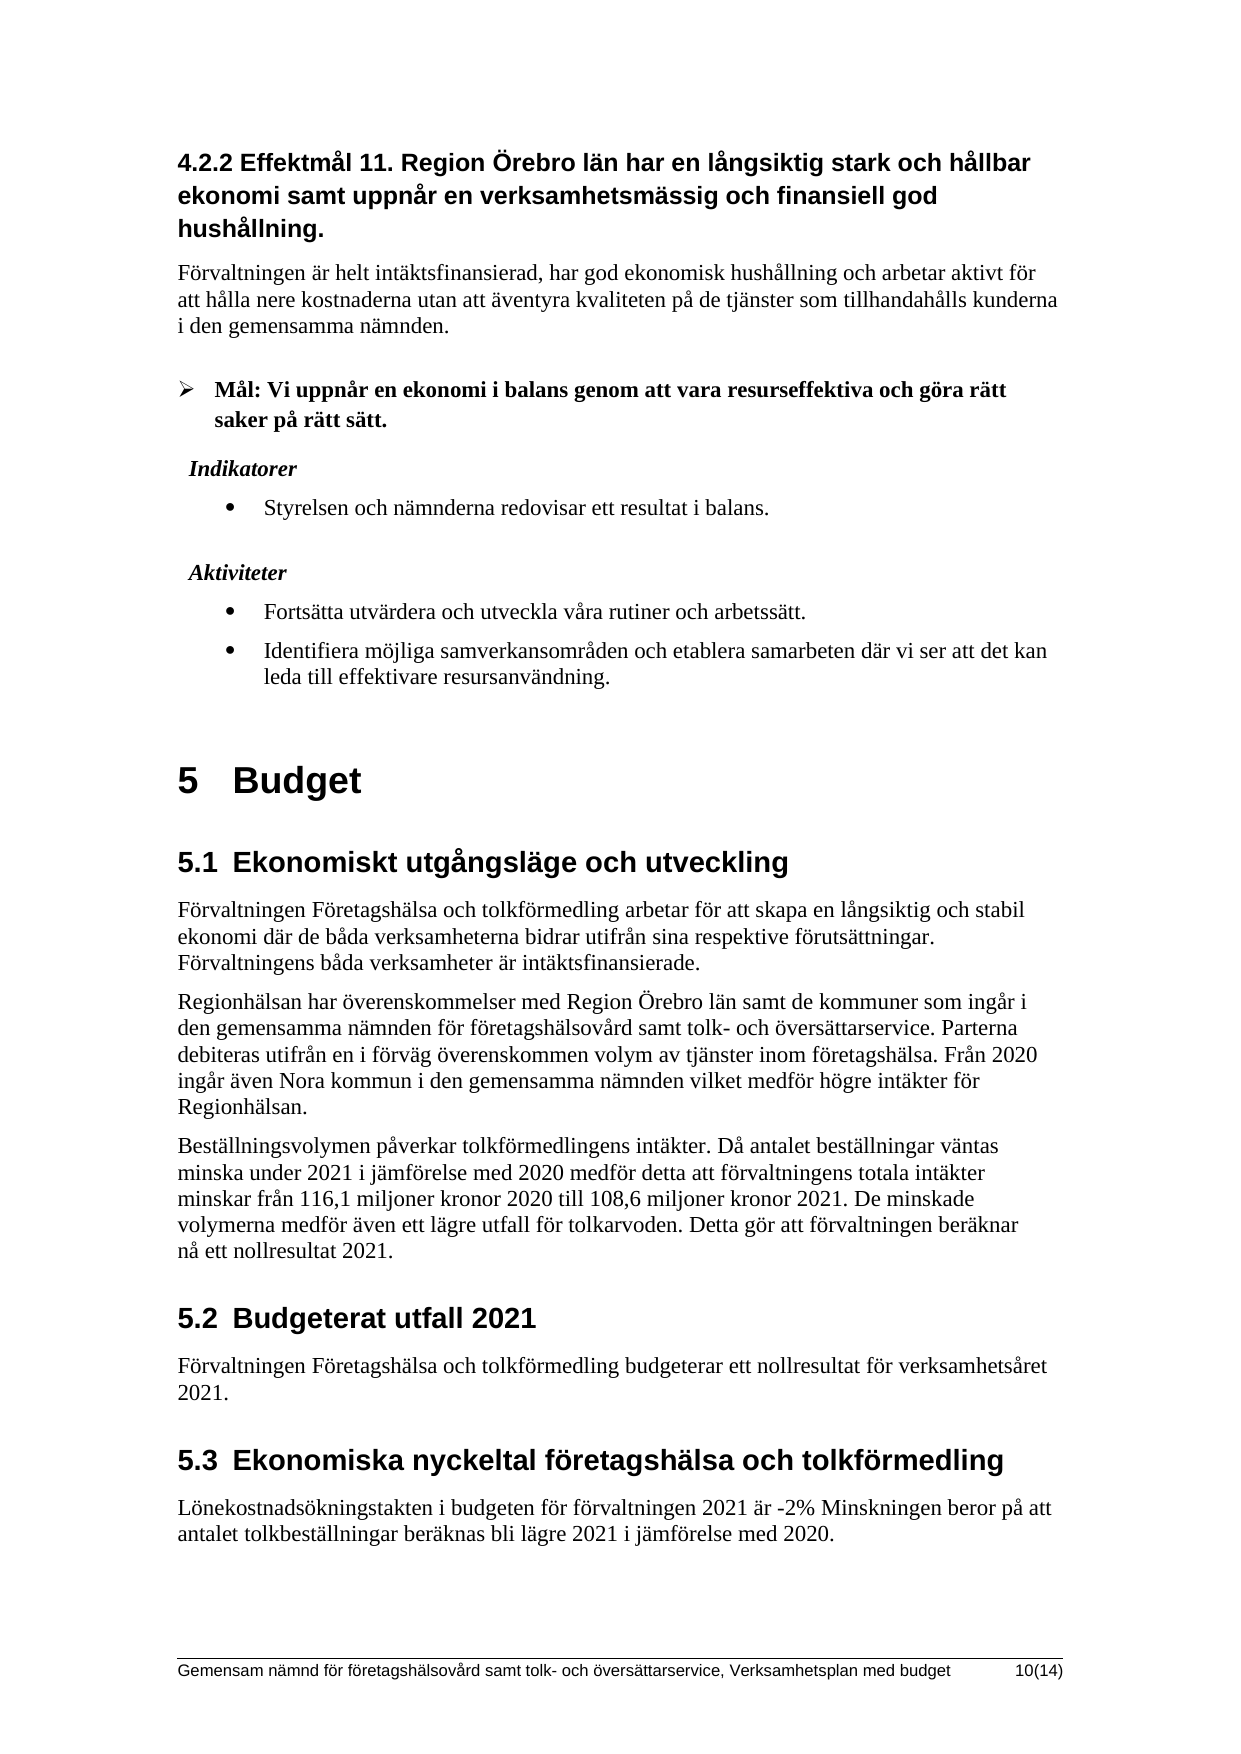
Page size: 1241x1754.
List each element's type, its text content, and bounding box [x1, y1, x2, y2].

subtitle 4.2.2 Effektmål 11. Region Örebro län har en långsiktig stark och hållbar ekonomi samt uppnår en verksamhetsmässig och finansiell god hushållning. [177, 148, 1063, 242]
text Förvaltningen Företagshälsa och tolkförmedling arbetar för att skapa en långsiktig och stabil ekonomi där de båda verksamheterna bidrar utifrån sina respektive förutsättningar. Förvaltningens båda verksamheter är intäktsfinansierade. [177, 896, 1063, 975]
table_header Indikatorer [177, 449, 1063, 488]
text Regionhälsan har överenskommelser med Region Örebro län samt de kommuner som ingår i den gemensamma nämnden för företagshälsovård samt tolk- och översättarservice. Parterna debiteras utifrån en i förväg överenskommen volym av tjänster inom företagshälsa. Från 2020 ingår även Nora kommun i den gemensamma nämnden vilket medför högre intäkter för Regionhälsan. [177, 988, 1063, 1120]
subtitle Budgeterat utfall 2021 [177, 1301, 1063, 1335]
subtitle Budget [177, 758, 1063, 801]
text Lönekostnadsökningstakten i budgeten för förvaltningen 2021 är -2% Minskningen beror på att antalet tolkbeställningar beräknas bli lägre 2021 i jämförelse med 2020. [177, 1494, 1063, 1546]
subtitle Ekonomiskt utgångsläge och utveckling [177, 845, 1063, 879]
table_cell Styrelsen och nämnderna redovisar ett resultat i balans. [177, 488, 1063, 526]
text Förvaltningen är helt intäktsfinansierad, har god ekonomisk hushållning och arbetar aktivt för att hålla nere kostnaderna utan att äventyra kvaliteten på de tjänster som tillhandahålls kunderna i den gemensamma nämnden. [177, 259, 1063, 338]
table_header Aktiviteter [177, 553, 1063, 592]
table_cell Fortsätta utvärdera och utveckla våra rutiner och arbetssätt. [177, 592, 1063, 631]
table_cell Identifiera möjliga samverkansområden och etablera samarbeten där vi ser att det kan leda till effektivare resursanvändning. [177, 631, 1063, 696]
text Förvaltningen Företagshälsa och tolkförmedling budgeterar ett nollresultat för verksamhetsåret 2021. [177, 1352, 1063, 1405]
subtitle Ekonomiska nyckeltal företagshälsa och tolkförmedling [177, 1443, 1063, 1476]
text Beställningsvolymen påverkar tolkförmedlingens intäkter. Då antalet beställningar väntas minska under 2021 i jämförelse med 2020 medför detta att förvaltningens totala intäkter minskar från 116,1 miljoner kronor 2020 till 108,6 miljoner kronor 2021. De minskade volymerna medför även ett lägre utfall för tolkarvoden. Detta gör att förvaltningen beräknar nå ett nollresultat 2021. [177, 1132, 1063, 1264]
subtitle Mål: Vi uppnår en ekonomi i balans genom att vara resurseffektiva och göra rätt saker på rätt sätt. [177, 376, 1063, 432]
